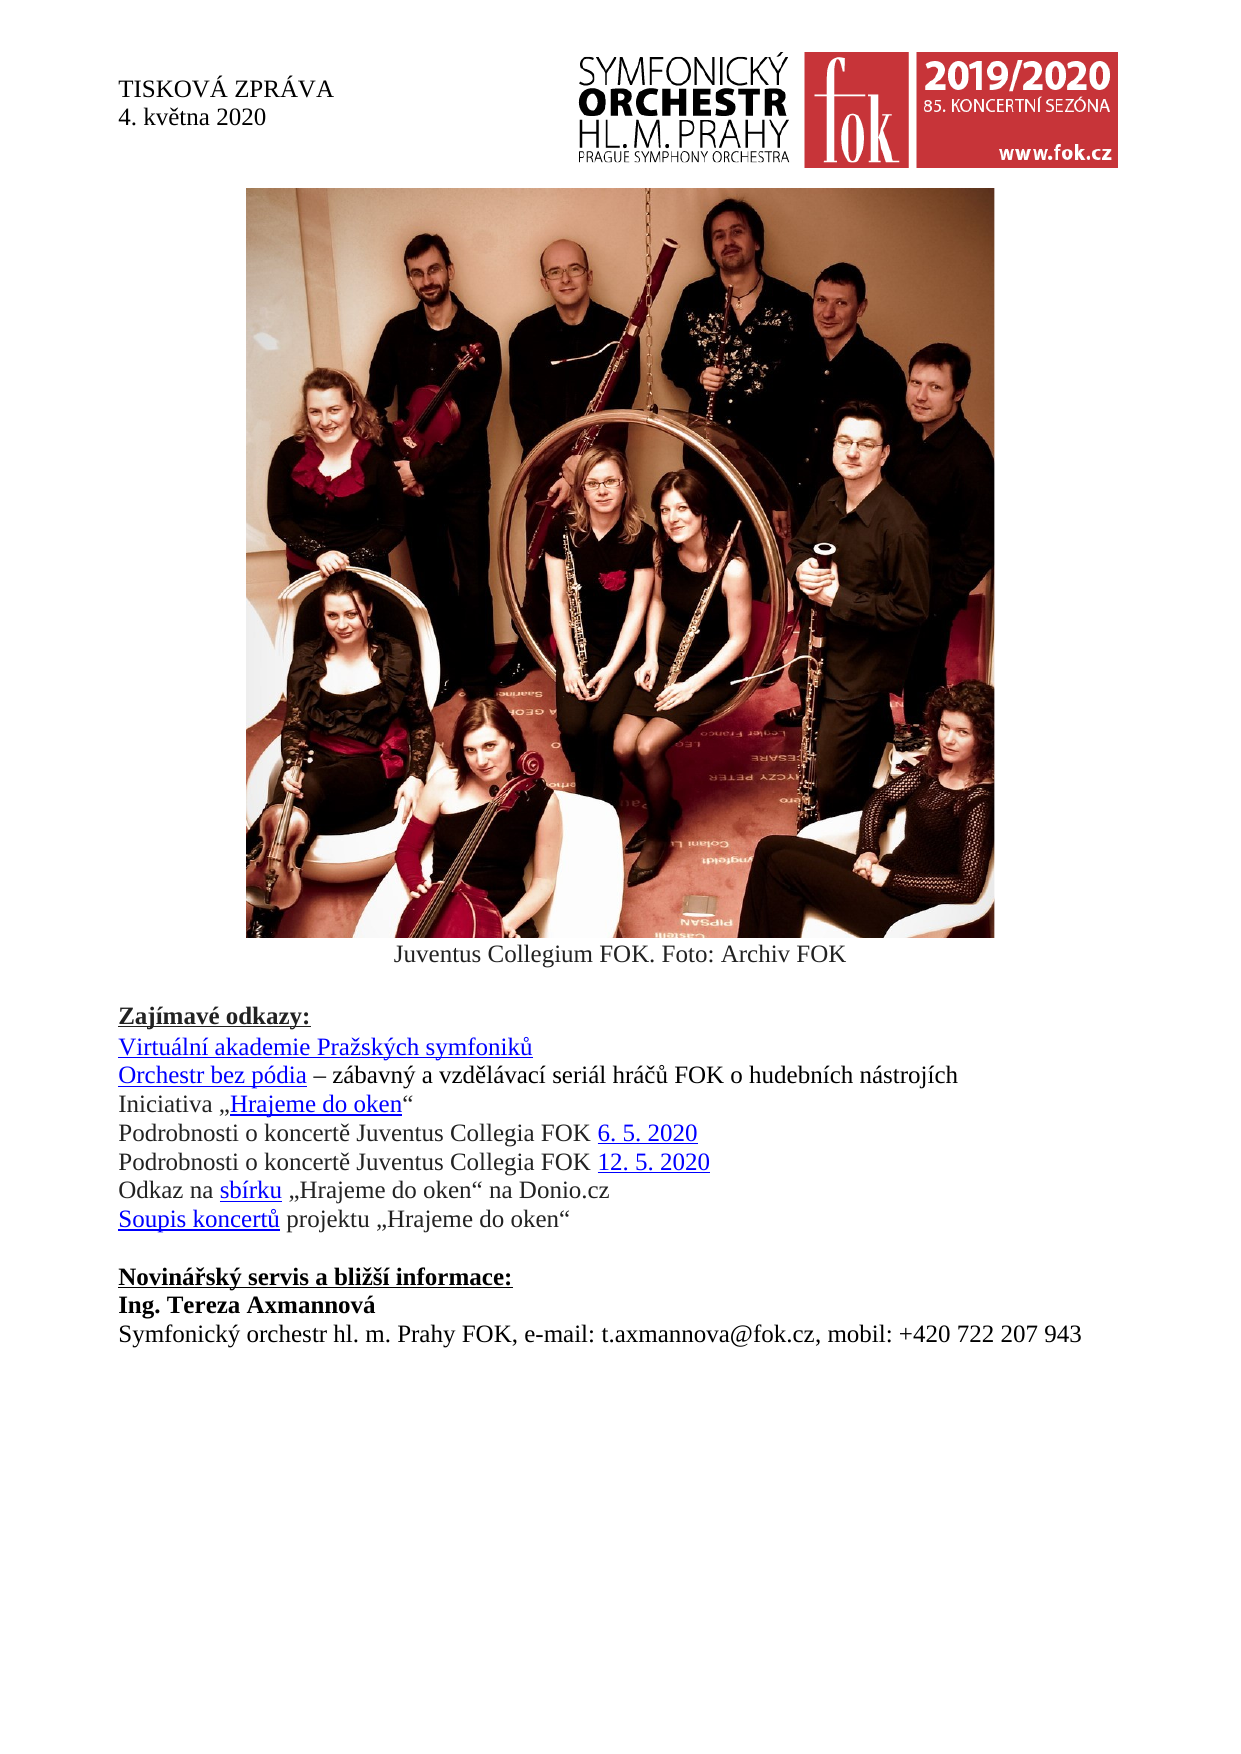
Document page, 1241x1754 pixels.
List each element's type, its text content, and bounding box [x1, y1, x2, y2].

text Podrobnosti o koncertě Juventus Collegia FOK 12. 5. 2020 [118, 1147, 1122, 1176]
text Odkaz na sbírku „Hrajeme do oken“ na Donio.cz [118, 1176, 1122, 1204]
text Podrobnosti o koncertě Juventus Collegia FOK 6. 5. 2020 [118, 1118, 1122, 1147]
picture [246, 188, 995, 938]
text Zajímavé odkazy: [118, 1001, 1122, 1030]
text Symfonický orchestr hl. m. Prahy FOK, e-mail: t.axmannova@fok.cz, mobil: +420 722 207 943 [118, 1319, 1122, 1348]
text Virtuální akademie Pražských symfoniků [118, 1032, 1122, 1061]
text Orchestr bez pódia – zábavný a vzdělávací seriál hráčů FOK o hudebních nástrojích [118, 1061, 1122, 1089]
text Ing. Tereza Axmannová [118, 1291, 1122, 1319]
text Juventus Collegium FOK. Foto: Archiv FOK [118, 939, 1122, 968]
text Iniciativa „Hrajeme do oken“ [118, 1089, 1122, 1118]
text Soupis koncertů projektu „Hrajeme do oken“ [118, 1204, 1122, 1233]
picture [573, 45, 1123, 174]
text Novinářský servis a bližší informace: [118, 1262, 1122, 1291]
